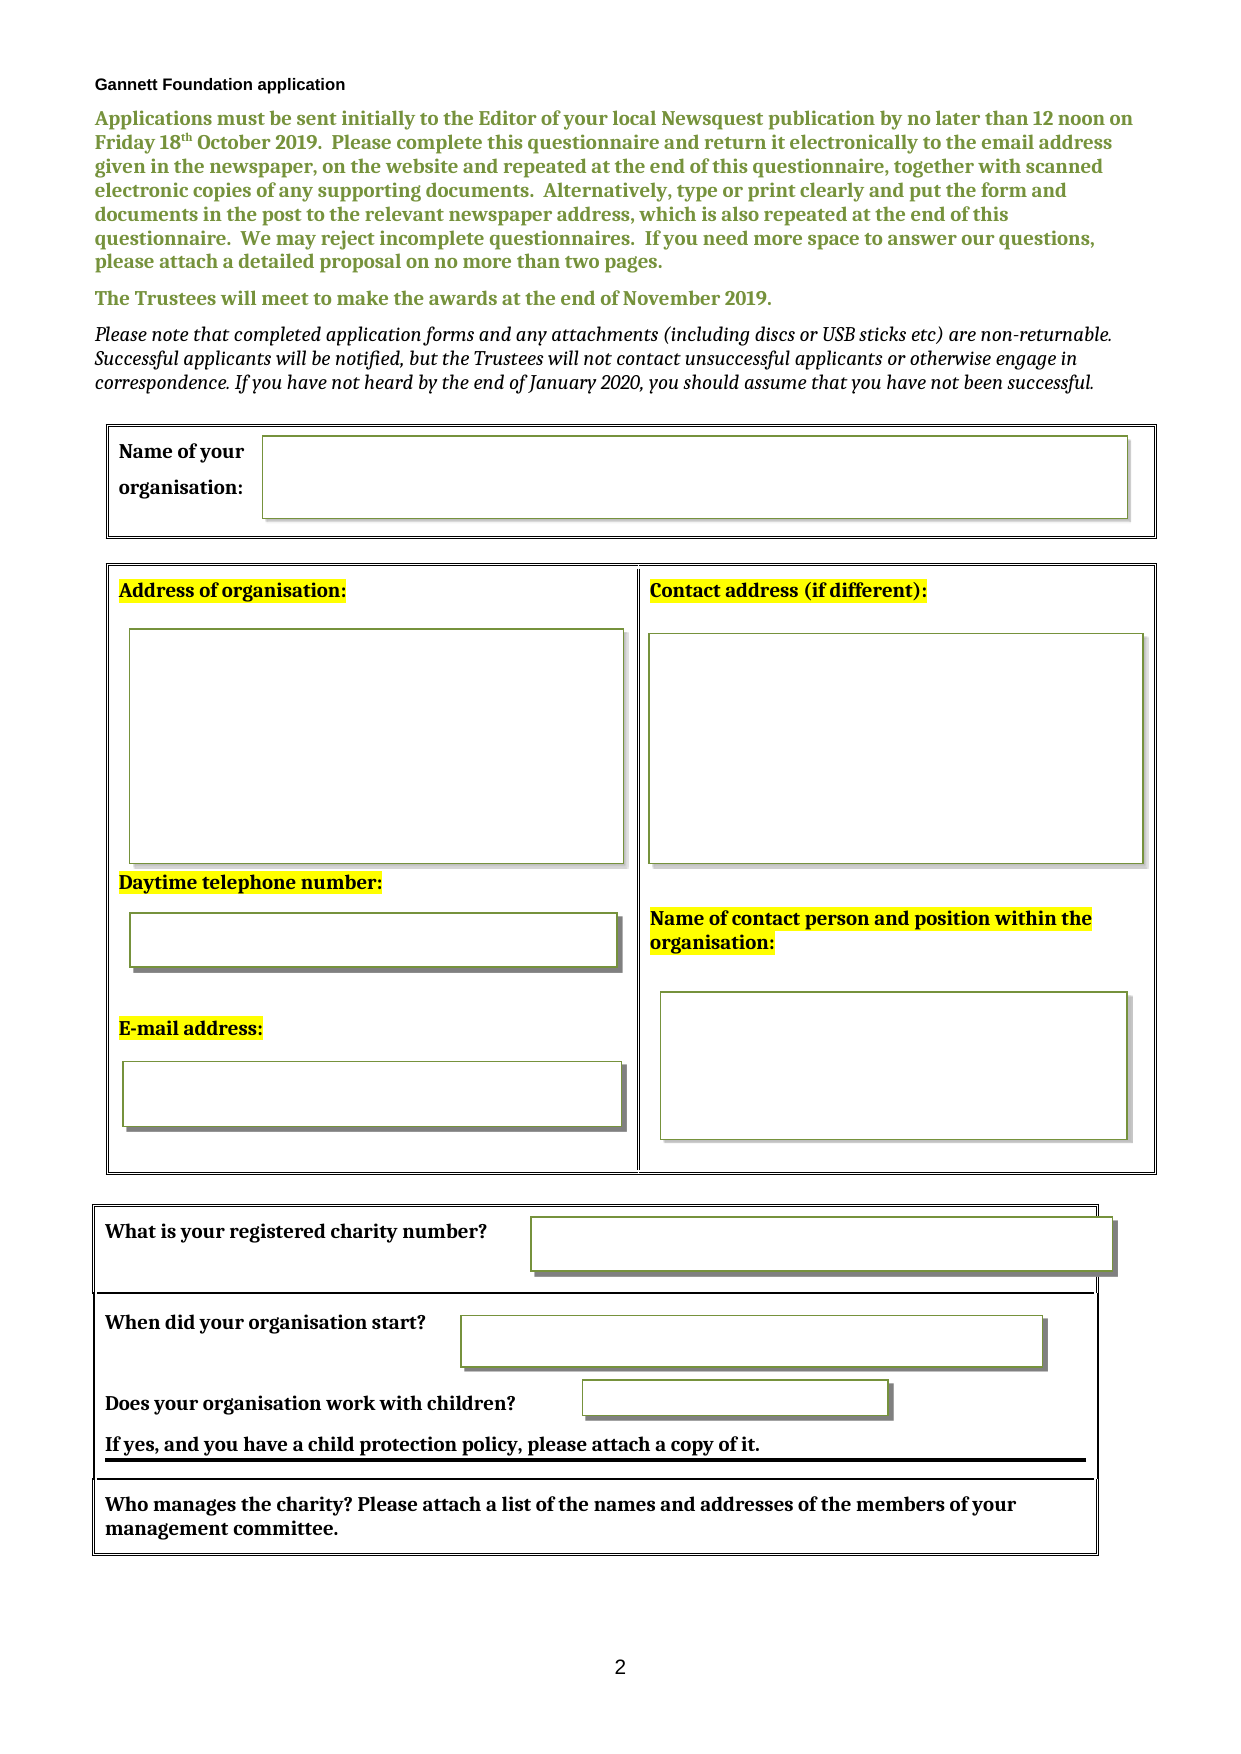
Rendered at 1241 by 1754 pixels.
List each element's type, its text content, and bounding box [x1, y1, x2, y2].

text Please note that completed application forms and any attachments (including discs or USB sticks etc) are non-returnable. Successful applicants will be notified, but the Trustees will not contact unsuccessful applicants or otherwise engage in correspondence. If you have not heard by the end of January 2020, you should assume that you have not been successful. [94, 323, 1146, 395]
table_header Contact address (if different): N Name of contact person and position within the organisation: [639, 566, 1154, 1172]
table_header What is your registered charity number? [95, 1207, 1096, 1292]
text The Trustees will meet to make the awards at the end of November 2019. [94, 287, 1146, 311]
table_header Name of your organisation: [109, 427, 1154, 536]
table_cell Who manages the charity? Please attach a list of the names and addresses of the members of your management committee. [95, 1478, 1097, 1553]
table_header Address of organisation: Daytime telephone number: E-mail address: [107, 564, 639, 1172]
text Applications must be sent initially to the Editor of your local Newsquest publication by no later than 12 noon on Friday 18th October 2019. Please complete this questionnaire and return it electronically to the email address given in the newspaper, on the website and repeated at the end of this questionnaire, together with scanned electronic copies of any supporting documents. Alternatively, type or print clearly and put the form and documents in the post to the relevant newspaper address, which is also repeated at the end of this questionnaire. We may reject incomplete questionnaires. If you need more space to answer our questions, please attach a detailed proposal on no more than two pages. [94, 106, 1146, 274]
table_cell When did your organisation start? Does your organisation work with children? If yes, and you have a child protection policy, please attach a copy of it. [95, 1292, 1097, 1478]
